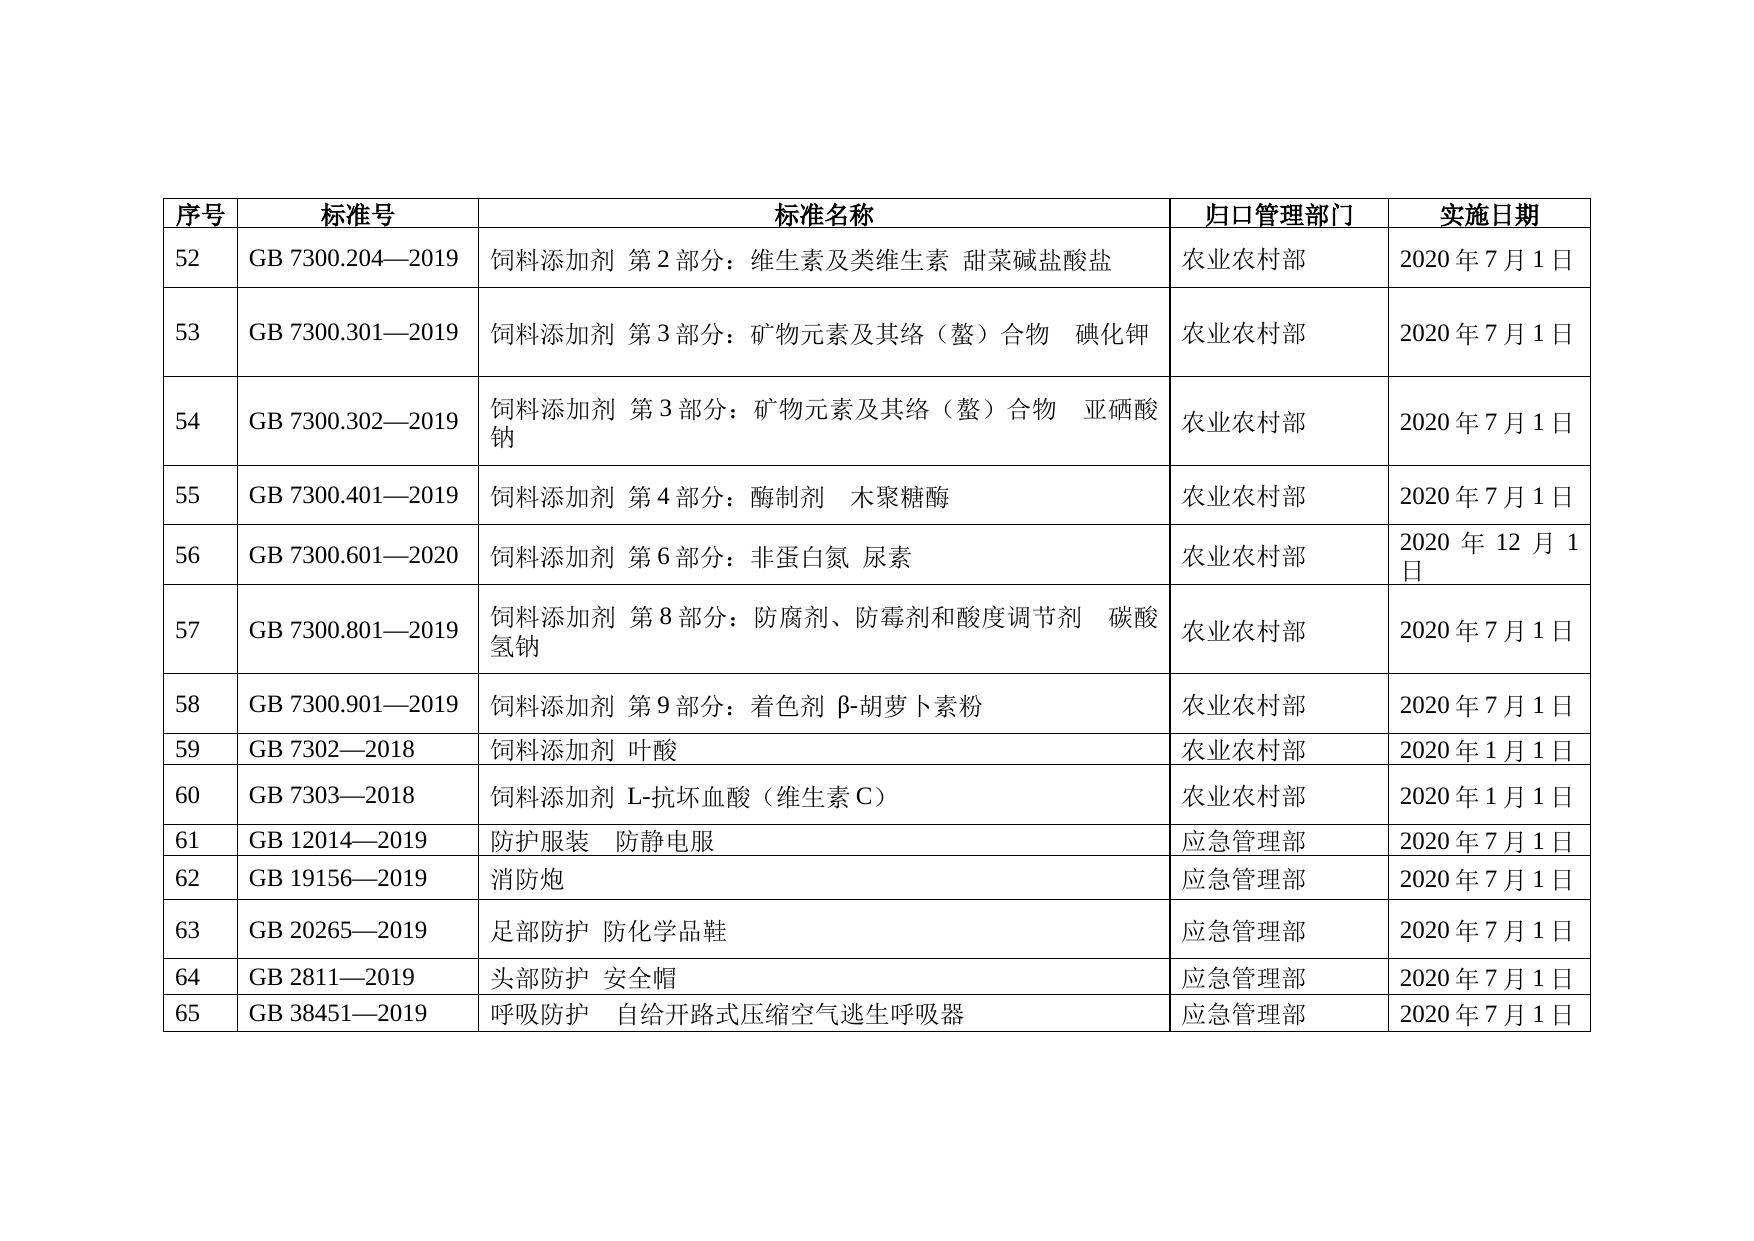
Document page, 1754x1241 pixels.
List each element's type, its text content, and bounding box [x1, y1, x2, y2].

table_cell GB 7300.204—2019 [238, 228, 478, 287]
table_cell 防护服装 防静电服 [479, 825, 1169, 855]
table_cell 饲料添加剂 第4部分：酶制剂 木聚糖酶 [479, 466, 1169, 524]
table_cell 足部防护 防化学品鞋 [479, 900, 1169, 958]
table_cell 63 [164, 900, 237, 958]
table_cell GB 7300.401—2019 [238, 466, 478, 524]
table_cell 饲料添加剂 第9部分：着色剂 β-胡萝卜素粉 [479, 674, 1169, 733]
table_header 序号 [164, 199, 237, 227]
table_cell 64 [164, 959, 237, 993]
table_cell 农业农村部 [1171, 734, 1388, 764]
table_cell 应急管理部 [1171, 856, 1388, 899]
table_header 标准名称 [479, 199, 1169, 227]
table_cell 应急管理部 [1171, 825, 1388, 855]
table_cell 2020年1月1日 [1389, 765, 1590, 823]
table_cell 52 [164, 228, 237, 287]
table_cell 头部防护 安全帽 [479, 959, 1169, 993]
table_header 标准号 [238, 199, 478, 227]
table_cell 2020年7月1日 [1389, 288, 1590, 376]
table_cell 54 [164, 377, 237, 465]
table_cell 农业农村部 [1171, 765, 1388, 823]
table_cell 61 [164, 825, 237, 855]
table_cell GB 7300.901—2019 [238, 674, 478, 733]
table_cell 2020年1月1日 [1389, 734, 1590, 764]
table_cell GB 19156—2019 [238, 856, 478, 899]
table_cell 2020年7月1日 [1389, 856, 1590, 899]
table_cell GB 38451—2019 [238, 995, 478, 1031]
table_cell GB 7300.301—2019 [238, 288, 478, 376]
table_cell 56 [164, 525, 237, 584]
table_cell 2020年7月1日 [1389, 825, 1590, 855]
table_cell GB 7302—2018 [238, 734, 478, 764]
table_cell 农业农村部 [1171, 674, 1388, 733]
table_cell 农业农村部 [1171, 525, 1388, 584]
table_cell 应急管理部 [1171, 900, 1388, 958]
table_cell 农业农村部 [1171, 377, 1388, 465]
table_cell 饲料添加剂 L-抗坏血酸（维生素C） [479, 765, 1169, 823]
table_cell 2020年7月1日 [1389, 959, 1590, 993]
table_cell 饲料添加剂 第2部分：维生素及类维生素 甜菜碱盐酸盐 [479, 228, 1169, 287]
table_header 归口管理部门 [1171, 199, 1388, 227]
table_cell 2020年7月1日 [1389, 585, 1590, 673]
table_cell 58 [164, 674, 237, 733]
table_header 实施日期 [1389, 199, 1590, 227]
table_cell 应急管理部 [1171, 959, 1388, 993]
table_cell 呼吸防护 自给开路式压缩空气逃生呼吸器 [479, 995, 1169, 1031]
table_cell GB 7300.801—2019 [238, 585, 478, 673]
table_cell 消防炮 [479, 856, 1169, 899]
table_cell 饲料添加剂 第6部分：非蛋白氮 尿素 [479, 525, 1169, 584]
table_cell GB 12014—2019 [238, 825, 478, 855]
table_cell 2020年7月1日 [1389, 900, 1590, 958]
table_cell 应急管理部 [1171, 995, 1388, 1031]
table_cell 农业农村部 [1171, 228, 1388, 287]
table_cell 2020年7月1日 [1389, 377, 1590, 465]
table_cell 农业农村部 [1171, 585, 1388, 673]
table_cell 2020年7月1日 [1389, 674, 1590, 733]
table_cell GB 7303—2018 [238, 765, 478, 823]
table_cell GB 7300.601—2020 [238, 525, 478, 584]
table_cell 饲料添加剂 叶酸 [479, 734, 1169, 764]
table_cell GB 20265—2019 [238, 900, 478, 958]
table_cell GB 7300.302—2019 [238, 377, 478, 465]
table_cell 2020年7月1日 [1389, 995, 1590, 1031]
table_cell 55 [164, 466, 237, 524]
table_cell 农业农村部 [1171, 466, 1388, 524]
table_cell 53 [164, 288, 237, 376]
table_cell 2020年7月1日 [1389, 466, 1590, 524]
table_cell 2020年7月1日 [1389, 228, 1590, 287]
table_cell 59 [164, 734, 237, 764]
table_cell 饲料添加剂 第3部分：矿物元素及其络（螯）合物 亚硒酸钠 [479, 377, 1169, 465]
table_cell 农业农村部 [1171, 288, 1388, 376]
table_cell 62 [164, 856, 237, 899]
table_cell 饲料添加剂 第3部分：矿物元素及其络（螯）合物 碘化钾 [479, 288, 1169, 376]
table_cell GB 2811—2019 [238, 959, 478, 993]
table_cell 60 [164, 765, 237, 823]
table_cell 57 [164, 585, 237, 673]
table_cell 2020年12月1日 [1389, 525, 1590, 584]
table_cell 饲料添加剂 第8部分：防腐剂、防霉剂和酸度调节剂 碳酸氢钠 [479, 585, 1169, 673]
table_cell 65 [164, 995, 237, 1031]
